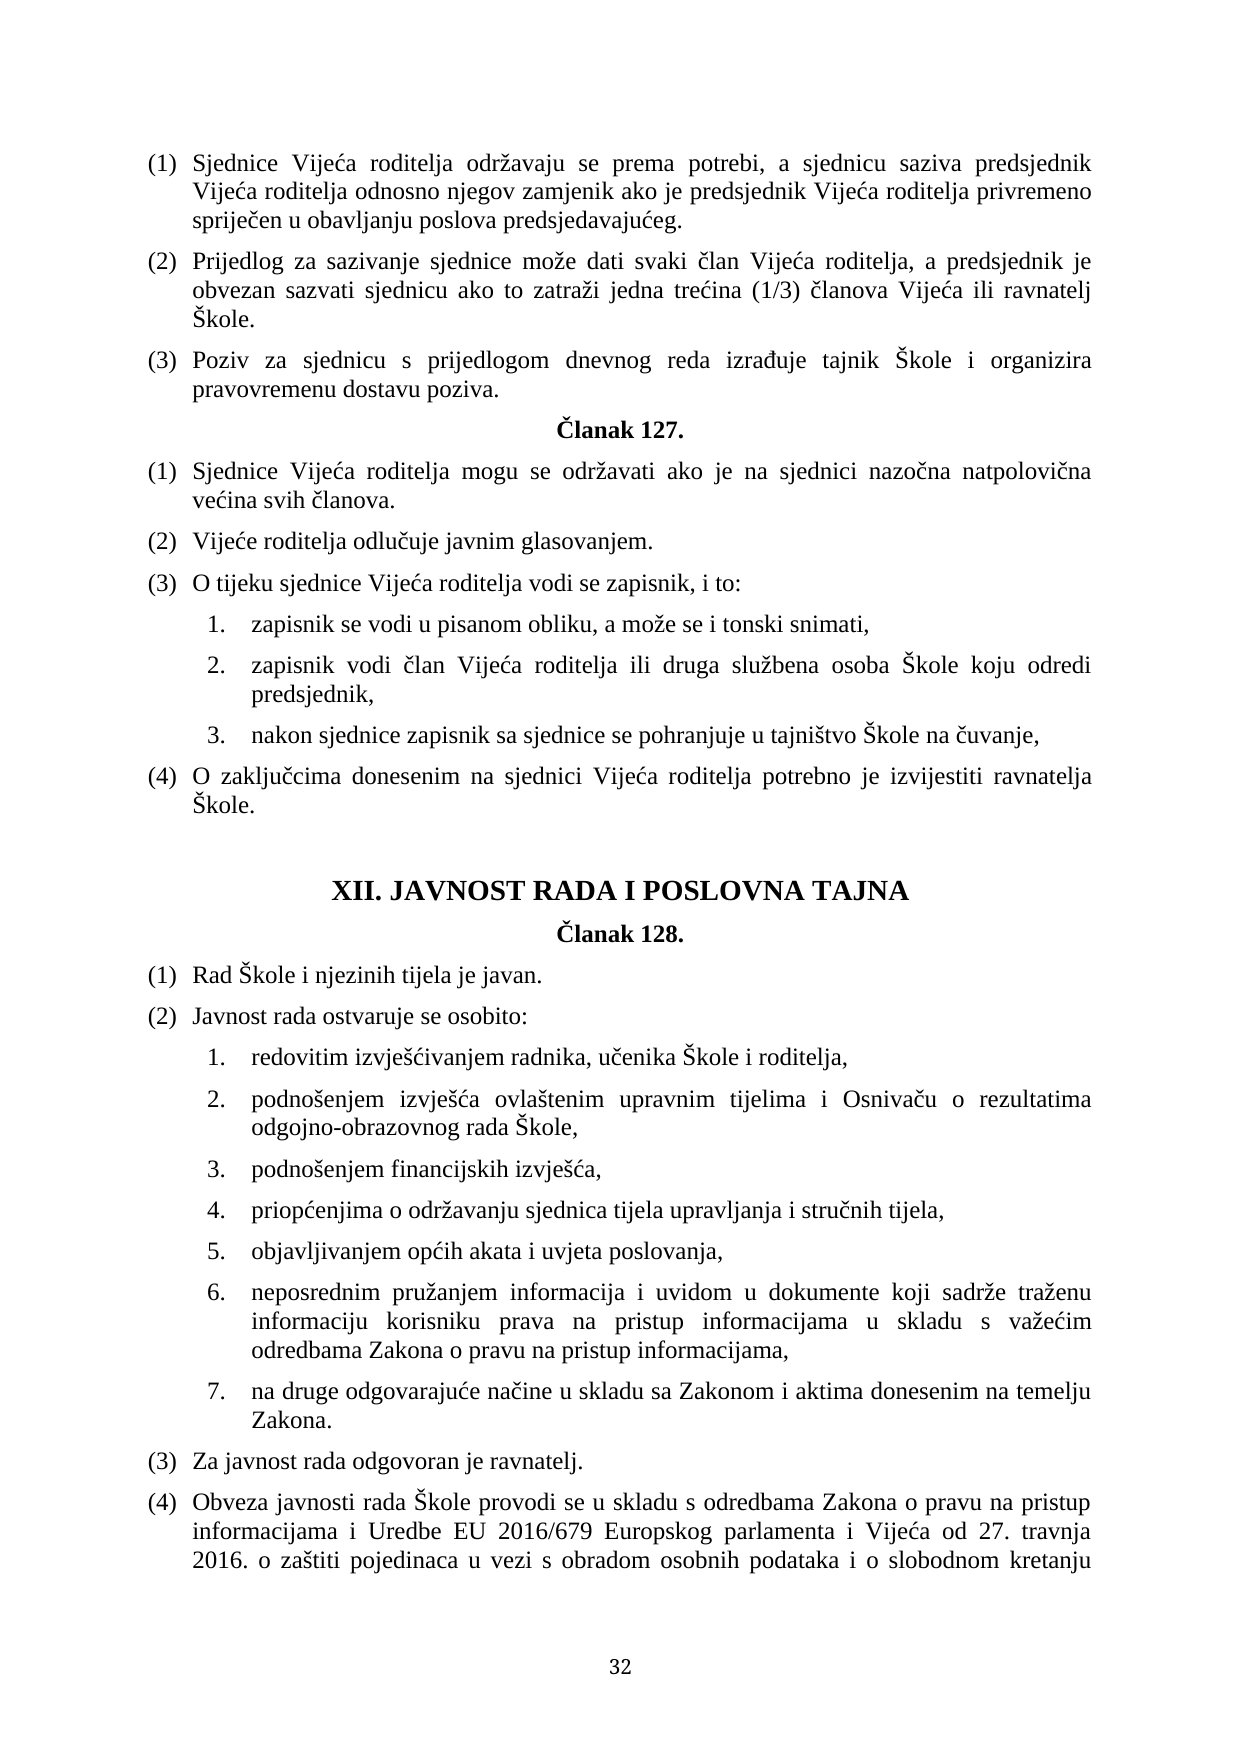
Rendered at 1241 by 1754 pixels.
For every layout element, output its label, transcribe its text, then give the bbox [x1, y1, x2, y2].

list Vijeće roditelja odlučuje javnim glasovanjem. [148, 526, 1093, 555]
list Sjednice Vijeća roditelja mogu se održavati ako je na sjednici nazočna natpolovična većina svih članova. [148, 456, 1093, 514]
list nakon sjednice zapisnik sa sjednice se pohranjuje u tajništvo Škole na čuvanje, [207, 720, 1093, 749]
list Za javnost rada odgovoran je ravnatelj. [148, 1446, 1093, 1475]
list zapisnik se vodi u pisanom obliku, a može se i tonski snimati, [207, 609, 1093, 638]
list Poziv za sjednicu s prijedlogom dnevnog reda izrađuje tajnik Škole i organizira pravovremenu dostavu poziva. [148, 345, 1093, 403]
list priopćenjima o održavanju sjednica tijela upravljanja i stručnih tijela, [207, 1195, 1093, 1224]
list objavljivanjem općih akata i uvjeta poslovanja, [207, 1236, 1093, 1265]
list na druge odgovarajuće načine u skladu sa Zakonom i aktima donesenim na temelju Zakona. [207, 1376, 1093, 1434]
list podnošenjem financijskih izvješća, [207, 1154, 1093, 1182]
list Prijedlog za sazivanje sjednice može dati svaki član Vijeća roditelja, a predsjednik je obvezan sazvati sjednicu ako to zatraži jedna trećina (1/3) članova Vijeća ili ravnatelj Škole. [148, 246, 1093, 333]
list Sjednice Vijeća roditelja održavaju se prema potrebi, a sjednicu saziva predsjednik Vijeća roditelja odnosno njegov zamjenik ako je predsjednik Vijeća roditelja privremeno spriječen u obavljanju poslova predsjedavajućeg. [148, 148, 1093, 234]
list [148, 1487, 1093, 1574]
list podnošenjem izvješća ovlaštenim upravnim tijelima i Osnivaču o rezultatima odgojno-obrazovnog rada Škole, [207, 1084, 1093, 1141]
list O tijeku sjednice Vijeća roditelja vodi se zapisnik, i to: [148, 568, 1093, 596]
list neposrednim pružanjem informacija i uvidom u dokumente koji sadrže traženu informaciju korisniku prava na pristup informacijama u skladu s važećim odredbama Zakona o pravu na pristup informacijama, [207, 1277, 1093, 1364]
list Javnost rada ostvaruje se osobito: [148, 1001, 1093, 1030]
text XII. JAVNOST RADA I POSLOVNA TAJNA [148, 873, 1093, 906]
text Članak 128. [148, 919, 1093, 947]
list Članak 127. [148, 415, 1093, 444]
list O zaključcima donesenim na sjednici Vijeća roditelja potrebno je izvijestiti ravnatelja Škole. [148, 761, 1093, 819]
list Rad Škole i njezinih tijela je javan. [148, 960, 1093, 989]
list redovitim izvješćivanjem radnika, učenika Škole i roditelja, [207, 1042, 1093, 1071]
list zapisnik vodi član Vijeća roditelja ili druga službena osoba Škole koju odredi predsjednik, [207, 650, 1093, 708]
